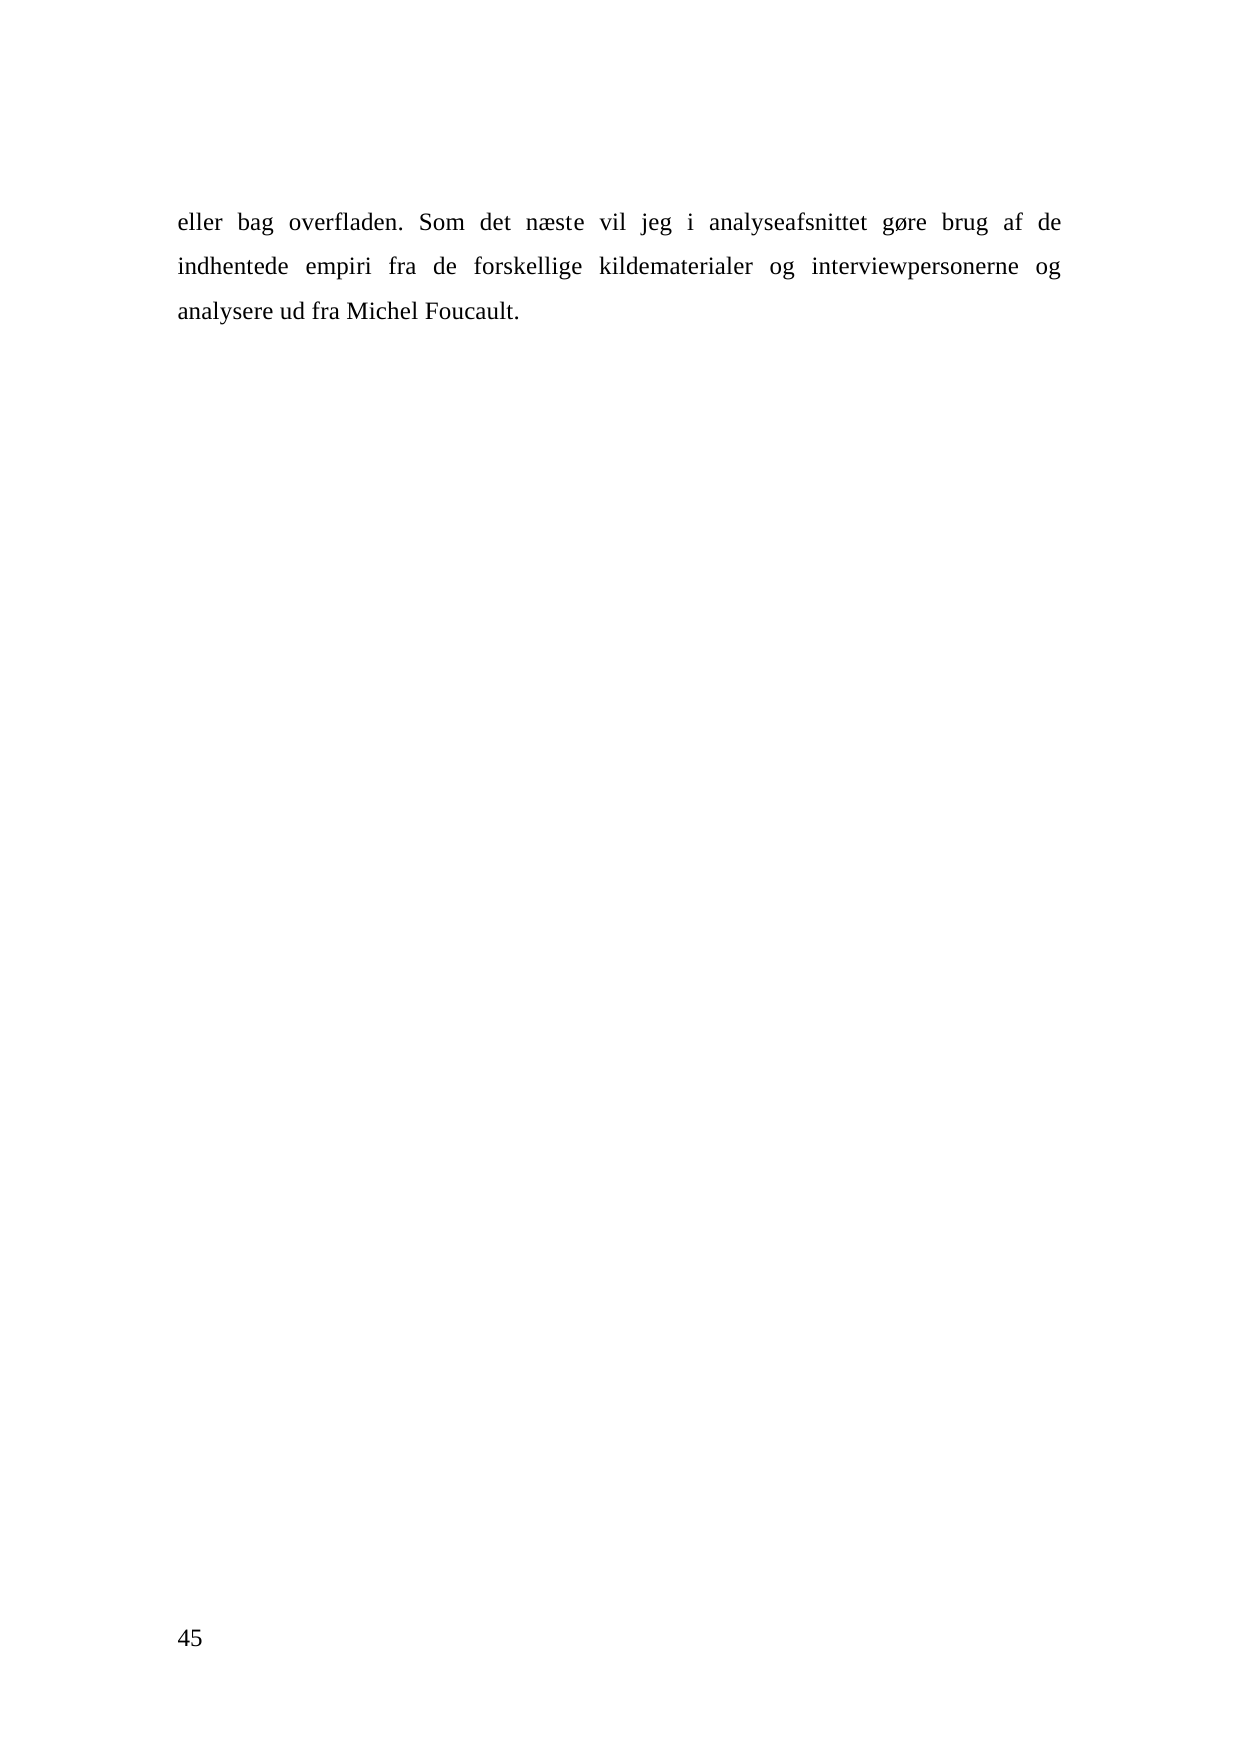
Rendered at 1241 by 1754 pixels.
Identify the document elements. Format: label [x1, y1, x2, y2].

text [177, 207, 1063, 324]
